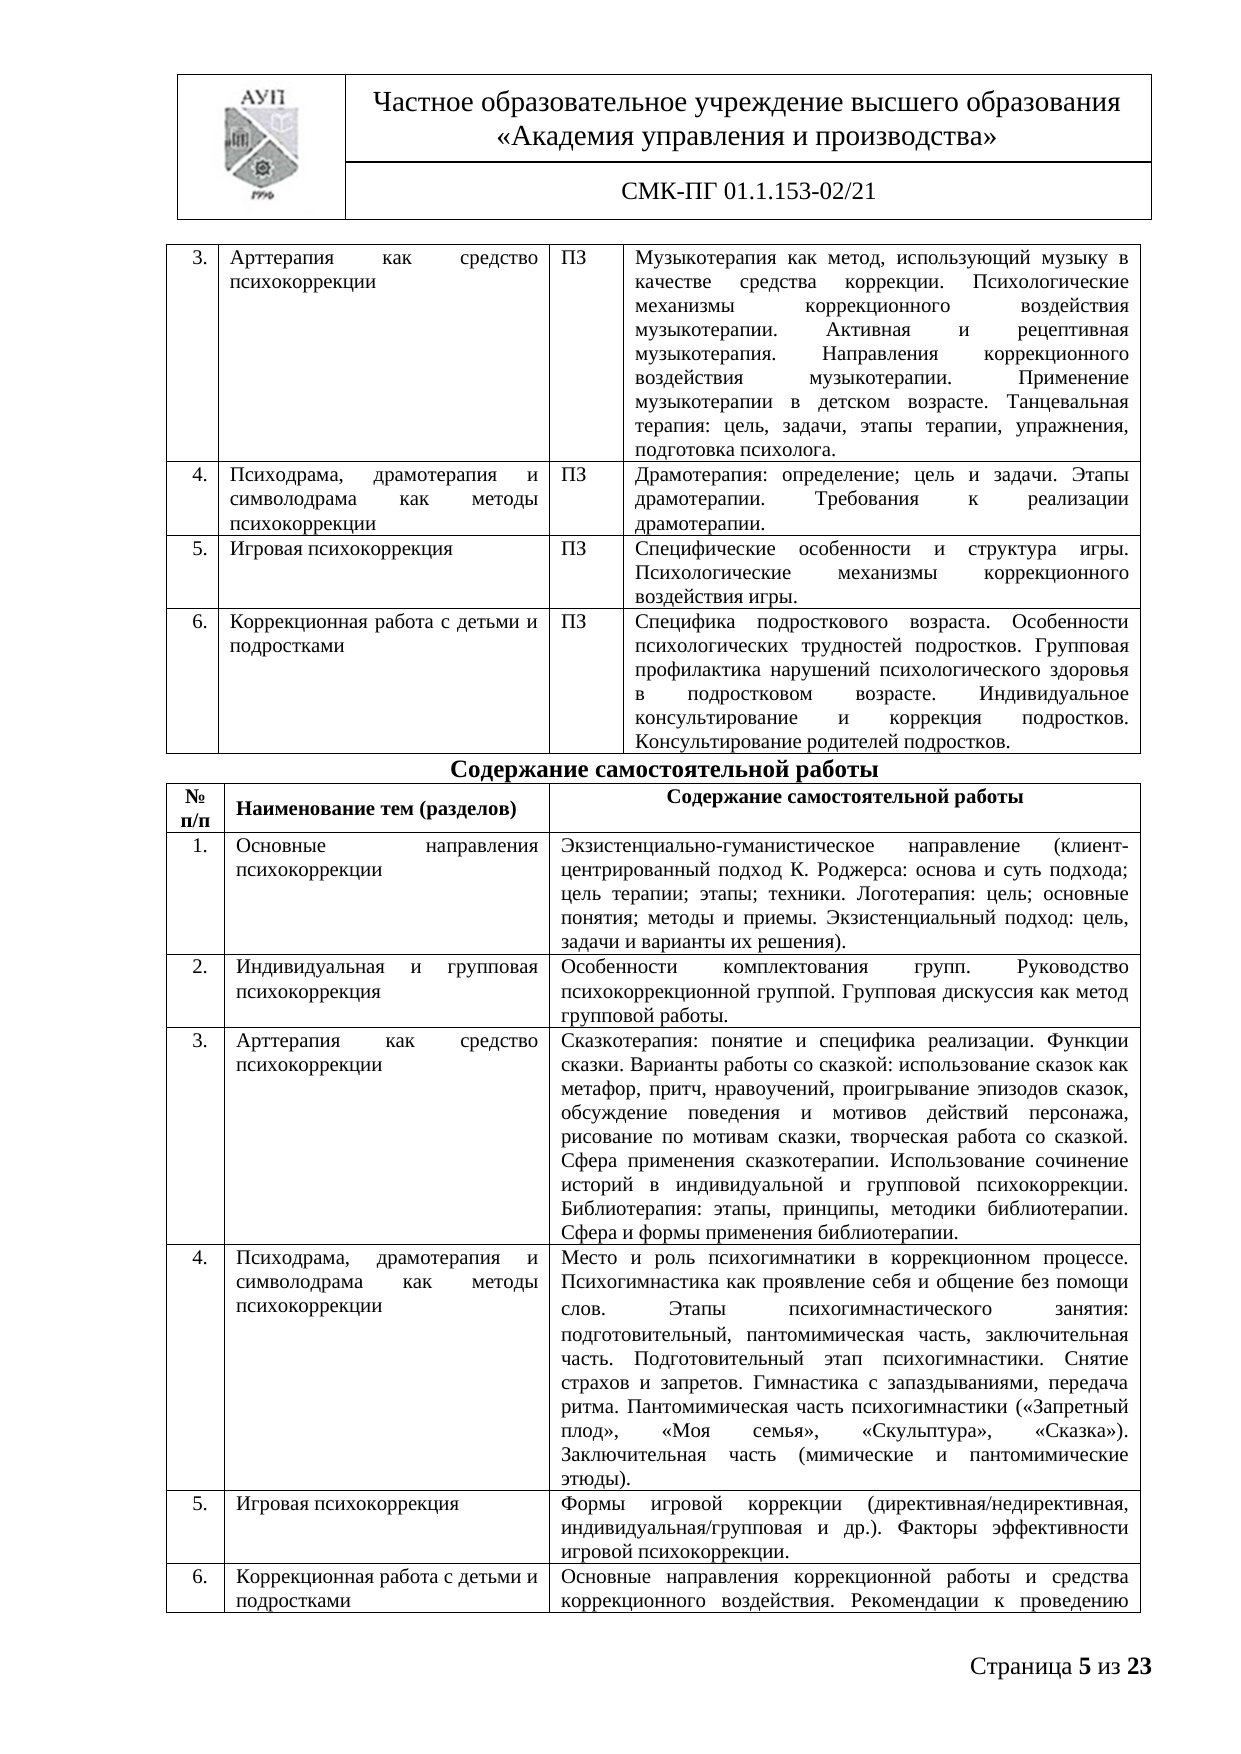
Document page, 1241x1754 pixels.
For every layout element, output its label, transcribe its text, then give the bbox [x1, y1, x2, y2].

table_cell Формы игровой коррекции (директивная/недирективная, индивидуальная/групповая и др.). Факторы эффективности игровой психокоррекции. [550, 1491, 1140, 1563]
picture [204, 79, 319, 214]
table_cell [167, 1028, 224, 1244]
table_cell ПЗ [550, 609, 623, 753]
table_cell Музыкотерапия как метод, использующий музыку в качестве средства коррекции. Психологические механизмы коррекционного воздействия музыкотерапии. Активная и рецептивная музыкотерапия. Направления коррекционного воздействия музыкотерапии. Применение музыкотерапии в детском возрасте. Танцевальная терапия: цель, задачи, этапы терапии, упражнения, подготовка психолога. [624, 245, 1140, 461]
table_cell ПЗ [550, 536, 623, 608]
table_cell [167, 609, 218, 753]
table_cell [167, 536, 218, 608]
table_cell Психодрама, драмотерапия и символодрама как методы психокоррекции [225, 1245, 549, 1490]
table_cell ПЗ [550, 462, 623, 534]
table_cell Психодрама, драмотерапия и символодрама как методы психокоррекции [219, 462, 549, 534]
table_header Содержание самостоятельной работы [550, 784, 1140, 832]
table_cell [167, 955, 224, 1027]
table_cell Коррекционная работа с детьми и подростками [219, 609, 549, 753]
table_cell Специфические особенности и структура игры. Психологические механизмы коррекционного воздействия игры. [624, 536, 1140, 608]
table_cell [167, 1564, 224, 1612]
table_cell [167, 1245, 224, 1490]
table_cell Специфика подросткового возраста. Особенности психологических трудностей подростков. Групповая профилактика нарушений психологического здоровья в подростковом возрасте. Индивидуальное консультирование и коррекция подростков. Консультирование родителей подростков. [624, 609, 1140, 753]
table_cell ПЗ [550, 245, 623, 461]
table_cell Драмотерапия: определение; цель и задачи. Этапы драмотерапии. Требования к реализации драмотерапии. [624, 462, 1140, 534]
table_cell Особенности комплектования групп. Руководство психокоррекционной группой. Групповая дискуссия как метод групповой работы. [550, 955, 1140, 1027]
table_cell Индивидуальная и групповая психокоррекция [225, 955, 549, 1027]
table_cell Арттерапия как средство психокоррекции [225, 1028, 549, 1244]
table_cell Игровая психокоррекция [219, 536, 549, 608]
text Содержание самостоятельной работы [177, 754, 1152, 783]
table_header Наименование тем (разделов) [225, 784, 549, 832]
table_cell [167, 833, 224, 953]
table_cell Сказкотерапия: понятие и специфика реализации. Функции сказки. Варианты работы со сказкой: использование сказок как метафор, притч, нравоучений, проигрывание эпизодов сказок, обсуждение поведения и мотивов действий персонажа, рисование по мотивам сказки, творческая работа со сказкой. Сфера применения сказкотерапии. Использование сочинение историй в индивидуальной и групповой психокоррекции. Библиотерапия: этапы, принципы, методики библиотерапии. Сфера и формы применения библиотерапии. [550, 1028, 1140, 1244]
table_header № п/п [167, 784, 224, 832]
table_cell Место и роль психогимнатики в коррекционном процессе. Психогимнастика как проявление себя и общение без помощи слов. Этапы психогимнастического занятия: подготовительный, пантомимическая часть, заключительная часть. Подготовительный этап психогимнастики. Снятие страхов и запретов. Гимнастика с запаздываниями, передача ритма. Пантомимическая часть психогимнастики («Запретный плод», «Моя семья», «Скульптура», «Сказка»). Заключительная часть (мимические и пантомимические этюды). [550, 1245, 1140, 1490]
table_cell Экзистенциально-гуманистическое направление (клиент-центрированный подход К. Роджерса: основа и суть подхода; цель терапии; этапы; техники. Логотерапия: цель; основные понятия; методы и приемы. Экзистенциальный подход: цель, задачи и варианты их решения). [550, 833, 1140, 953]
table_cell [167, 245, 218, 461]
table_cell Основные направления психокоррекции [225, 833, 549, 953]
table_cell [167, 462, 218, 534]
table_cell Игровая психокоррекция [225, 1491, 549, 1563]
table_cell [167, 1491, 224, 1563]
table_cell Коррекционная работа с детьми и подростками [225, 1564, 549, 1612]
table_cell Арттерапия как средство психокоррекции [219, 245, 549, 461]
